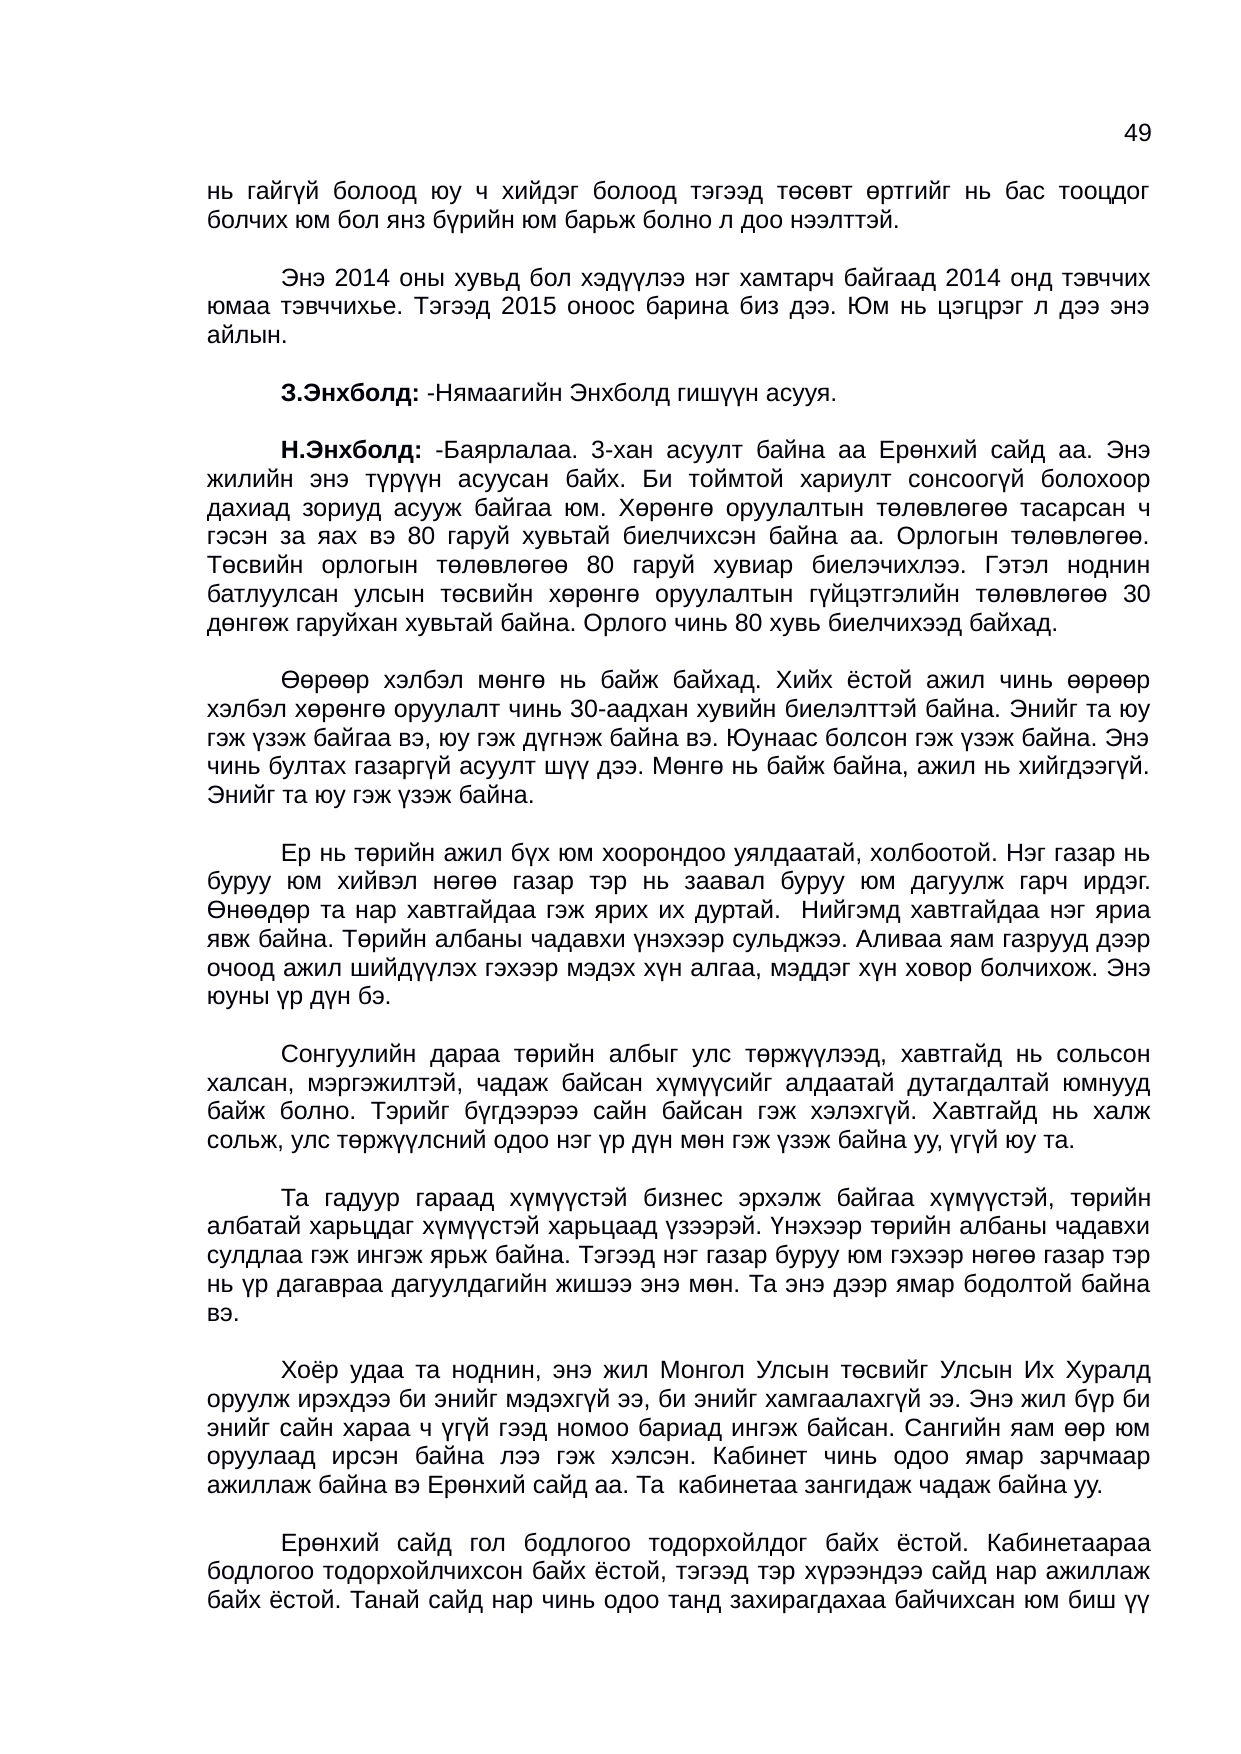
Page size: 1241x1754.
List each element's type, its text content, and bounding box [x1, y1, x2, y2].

text Энэ 2014 оны хувьд бол хэдүүлээ нэг хамтарч байгаад 2014 онд тэвччих юмаа тэвччихье. Тэгээд 2015 оноос барина биз дээ. Юм нь цэгцрэг л дээ энэ айлын. [207, 263, 1152, 349]
text Хоёр удаа та ноднин, энэ жил Монгол Улсын төсвийг Улсын Их Хуралд оруулж ирэхдээ би энийг мэдэхгүй ээ, би энийг хамгаалахгүй ээ. Энэ жил бүр би энийг сайн хараа ч үгүй гээд номоо бариад ингэж байсан. Сангийн яам өөр юм оруулаад ирсэн байна лээ гэж хэлсэн. Кабинет чинь одоо ямар зарчмаар ажиллаж байна вэ Ерөнхий сайд аа. Та кабинетаа зангидаж чадаж байна уу. [207, 1355, 1152, 1499]
text Та гадуур гараад хүмүүстэй бизнес эрхэлж байгаа хүмүүстэй, төрийн албатай харьцдаг хүмүүстэй харьцаад үзээрэй. Үнэхээр төрийн албаны чадавхи сулдлаа гэж ингэж ярьж байна. Тэгээд нэг газар буруу юм гэхээр нөгөө газар тэр нь үр дагавраа дагуулдагийн жишээ энэ мөн. Та энэ дээр ямар бодолтой байна вэ. [207, 1183, 1152, 1326]
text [207, 1528, 1152, 1614]
text Ер нь төрийн ажил бүх юм хоорондоо уялдаатай, холбоотой. Нэг газар нь буруу юм хийвэл нөгөө газар тэр нь заавал буруу юм дагуулж гарч ирдэг. Өнөөдөр та нар хавтгайдаа гэж ярих их дуртай. Нийгэмд хавтгайдаа нэг яриа явж байна. Төрийн албаны чадавхи үнэхээр сульджээ. Аливаа яам газрууд дээр очоод ажил шийдүүлэх гэхээр мэдэх хүн алгаа, мэддэг хүн ховор болчихож. Энэ юуны үр дүн бэ. [207, 838, 1152, 1010]
text З.Энхболд: -Нямаагийн Энхболд гишүүн асууя. [207, 378, 1152, 406]
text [207, 176, 1152, 234]
text Өөрөөр хэлбэл мөнгө нь байж байхад. Хийх ёстой ажил чинь өөрөөр хэлбэл хөрөнгө оруулалт чинь 30-аадхан хувийн биелэлттэй байна. Энийг та юу гэж үзэж байгаа вэ, юу гэж дүгнэж байна вэ. Юунаас болсон гэж үзэж байна. Энэ чинь бултах газаргүй асуулт шүү дээ. Мөнгө нь байж байна, ажил нь хийгдээгүй. Энийг та юу гэж үзэж байна. [207, 665, 1152, 809]
text Н.Энхболд: -Баярлалаа. 3-хан асуулт байна аа Ерөнхий сайд аа. Энэ жилийн энэ түрүүн асуусан байх. Би тоймтой хариулт сонсоогүй болохоор дахиад зориуд асууж байгаа юм. Хөрөнгө оруулалтын төлөвлөгөө тасарсан ч гэсэн за яах вэ 80 гаруй хувьтай биелчихсэн байна аа. Орлогын төлөвлөгөө. Төсвийн орлогын төлөвлөгөө 80 гаруй хувиар биелэчихлээ. Гэтэл ноднин батлуулсан улсын төсвийн хөрөнгө оруулалтын гүйцэтгэлийн төлөвлөгөө 30 дөнгөж гаруйхан хувьтай байна. Орлого чинь 80 хувь биелчихээд байхад. [207, 435, 1152, 636]
text Сонгуулийн дараа төрийн албыг улс төржүүлээд, хавтгайд нь сольсон халсан, мэргэжилтэй, чадаж байсан хүмүүсийг алдаатай дутагдалтай юмнууд байж болно. Тэрийг бүгдээрээ сайн байсан гэж хэлэхгүй. Хавтгайд нь халж сольж, улс төржүүлсний одоо нэг үр дүн мөн гэж үзэж байна уу, үгүй юу та. [207, 1039, 1152, 1154]
